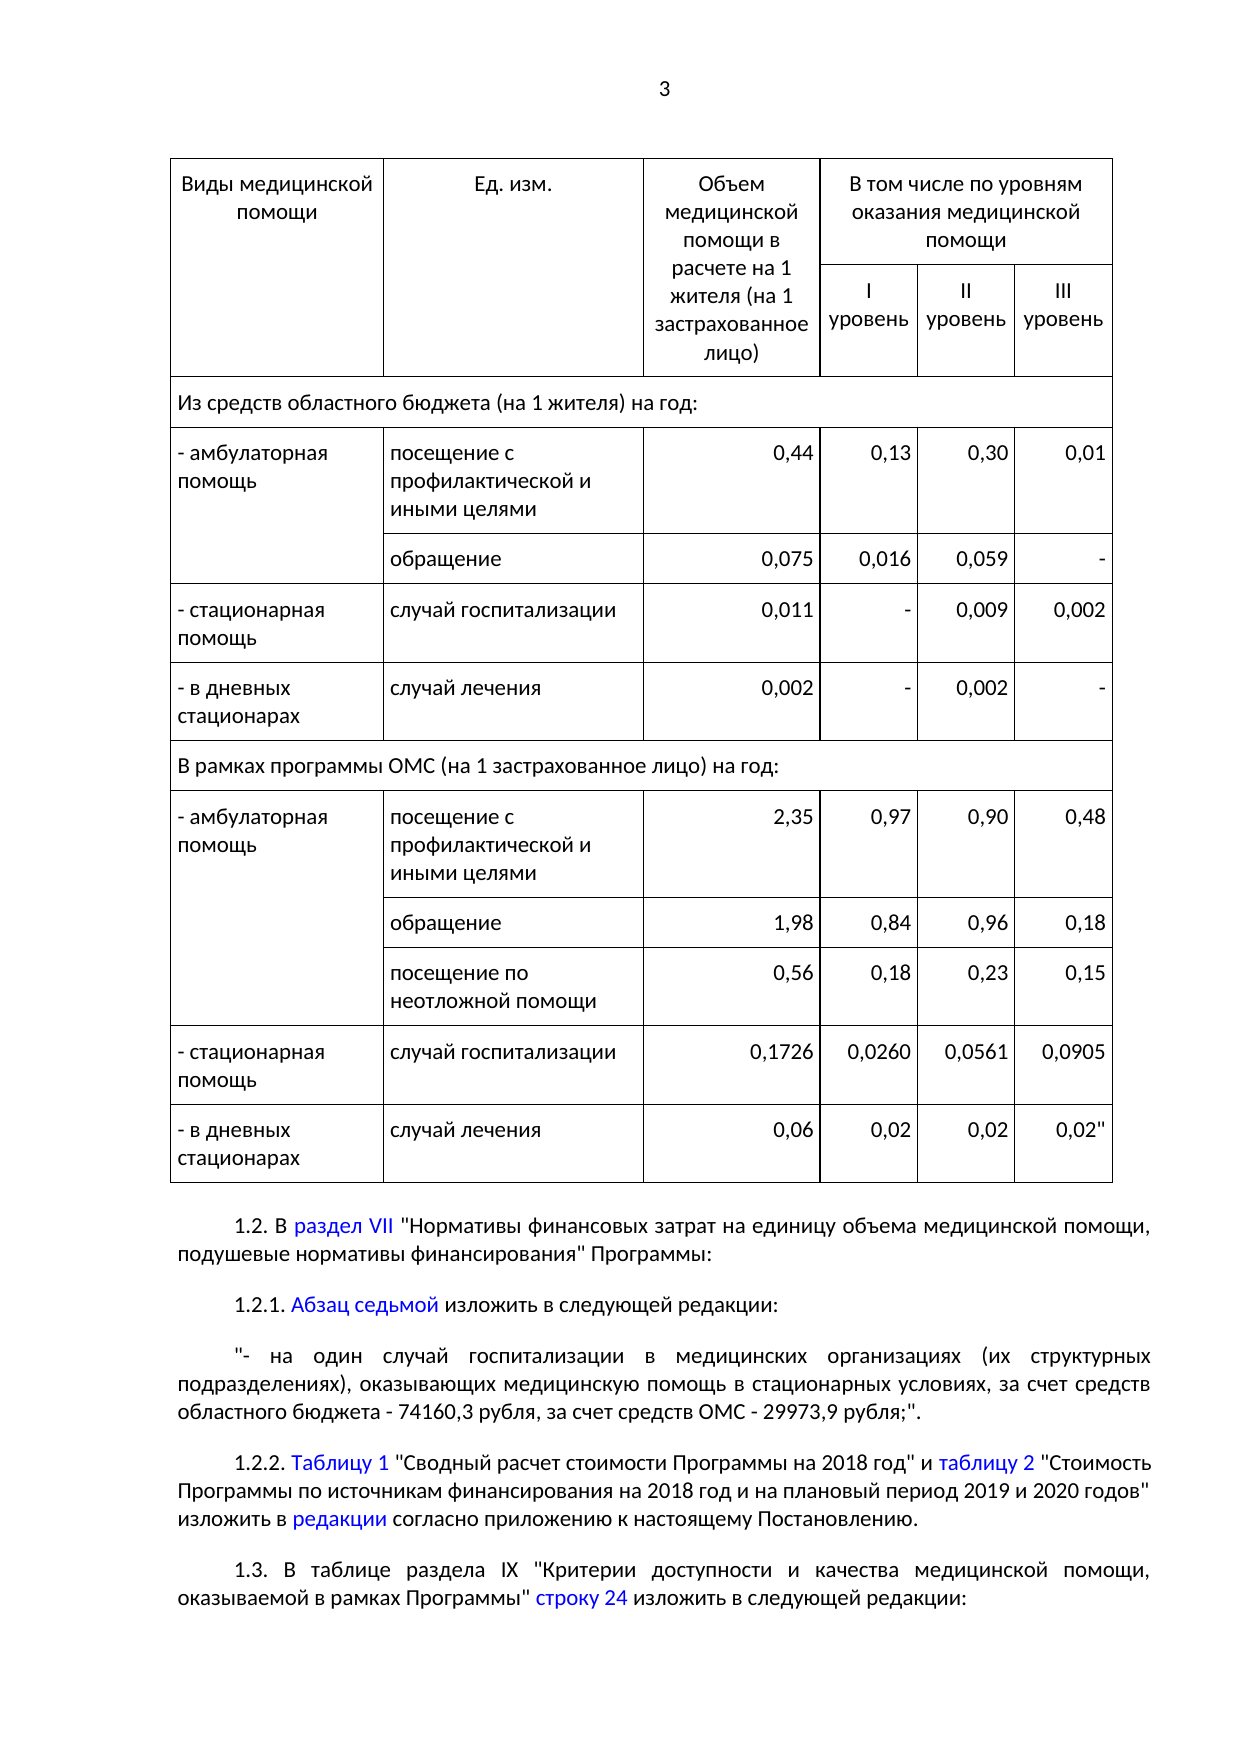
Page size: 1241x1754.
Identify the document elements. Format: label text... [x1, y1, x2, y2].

table_cell 0,02 [918, 1105, 1014, 1182]
table_cell II уровень [918, 265, 1014, 376]
table_cell 0,84 [821, 898, 917, 947]
table_cell 0,13 [821, 428, 917, 533]
table_cell 0,011 [644, 584, 819, 662]
table_cell 0,18 [821, 948, 917, 1025]
table_cell - [1015, 663, 1112, 740]
table_cell - [1015, 534, 1112, 583]
table_cell 0,02 [821, 1105, 917, 1182]
text 1.2.1. Абзац седьмой изложить в следующей редакции: [177, 1290, 1152, 1318]
table_cell 0,18 [1015, 898, 1112, 947]
table_cell В рамках программы ОМС (на 1 застрахованное лицо) на год: [171, 741, 1112, 790]
table_cell - [821, 584, 917, 662]
table_cell 0,56 [644, 948, 819, 1025]
table_cell 0,059 [918, 534, 1014, 583]
table_cell 0,1726 [644, 1026, 819, 1103]
table_cell 0,96 [918, 898, 1014, 947]
table_cell обращение [384, 534, 643, 583]
table_cell 0,23 [918, 948, 1014, 1025]
table_cell Из средств областного бюджета (на 1 жителя) на год: [171, 377, 1112, 427]
text 1.2.2. Таблицу 1 "Сводный расчет стоимости Программы на 2018 год" и таблицу 2 "Стоимость Программы по источникам финансирования на 2018 год и на плановый период 2019 и 2020 годов" изложить в редакции согласно приложению к настоящему Постановлению. [177, 1448, 1152, 1532]
table_cell 0,075 [644, 534, 819, 583]
table_header Виды медицинской помощи [171, 159, 383, 376]
table_cell 0,30 [918, 428, 1014, 533]
table_header В том числе по уровням оказания медицинской помощи [821, 159, 1112, 264]
table_cell 0,06 [644, 1105, 819, 1182]
table_cell обращение [384, 898, 643, 947]
table_cell - [821, 663, 917, 740]
table_cell - амбулаторная помощь [171, 791, 383, 1025]
table_cell 2,35 [644, 791, 819, 897]
table_cell 0,016 [821, 534, 917, 583]
table_cell - амбулаторная помощь [171, 428, 383, 583]
table_cell 0,02" [1015, 1105, 1112, 1182]
table_cell I уровень [821, 265, 917, 376]
table_header Ед. изм. [384, 159, 643, 376]
table_cell случай лечения [384, 663, 643, 740]
table_cell 0,0905 [1015, 1026, 1112, 1103]
table_cell 0,15 [1015, 948, 1112, 1025]
table_cell 0,97 [821, 791, 917, 897]
table_cell 1,98 [644, 898, 819, 947]
table_cell - в дневных стационарах [171, 663, 383, 740]
text 1.3. В таблице раздела IX "Критерии доступности и качества медицинской помощи, оказываемой в рамках Программы" строку 24 изложить в следующей редакции: [177, 1555, 1152, 1611]
table_cell 0,90 [918, 791, 1014, 897]
table_cell 0,002 [1015, 584, 1112, 662]
table_cell посещение с профилактической и иными целями [384, 791, 643, 897]
table_cell - в дневных стационарах [171, 1105, 383, 1182]
text 1.2. В раздел VII "Нормативы финансовых затрат на единицу объема медицинской помощи, подушевые нормативы финансирования" Программы: [177, 1211, 1152, 1267]
table_cell случай госпитализации [384, 584, 643, 662]
table_cell 0,44 [644, 428, 819, 533]
text "- на один случай госпитализации в медицинских организациях (их структурных подразделениях), оказывающих медицинскую помощь в стационарных условиях, за счет средств областного бюджета - 74160,3 рубля, за счет средств ОМС - 29973,9 рубля;". [177, 1341, 1152, 1425]
table_cell - стационарная помощь [171, 584, 383, 662]
table_cell случай лечения [384, 1105, 643, 1182]
table_cell случай госпитализации [384, 1026, 643, 1103]
table_cell 0,002 [644, 663, 819, 740]
table_cell 0,01 [1015, 428, 1112, 533]
table_cell 0,0561 [918, 1026, 1014, 1103]
table_cell - стационарная помощь [171, 1026, 383, 1103]
table_cell 0,002 [918, 663, 1014, 740]
table_cell 0,009 [918, 584, 1014, 662]
table_cell 0,0260 [821, 1026, 917, 1103]
table_cell III уровень [1015, 265, 1112, 376]
table_cell посещение с профилактической и иными целями [384, 428, 643, 533]
table_cell посещение по неотложной помощи [384, 948, 643, 1025]
table_header Объем медицинской помощи в расчете на 1 жителя (на 1 застрахованное лицо) [644, 159, 819, 376]
table_cell 0,48 [1015, 791, 1112, 897]
